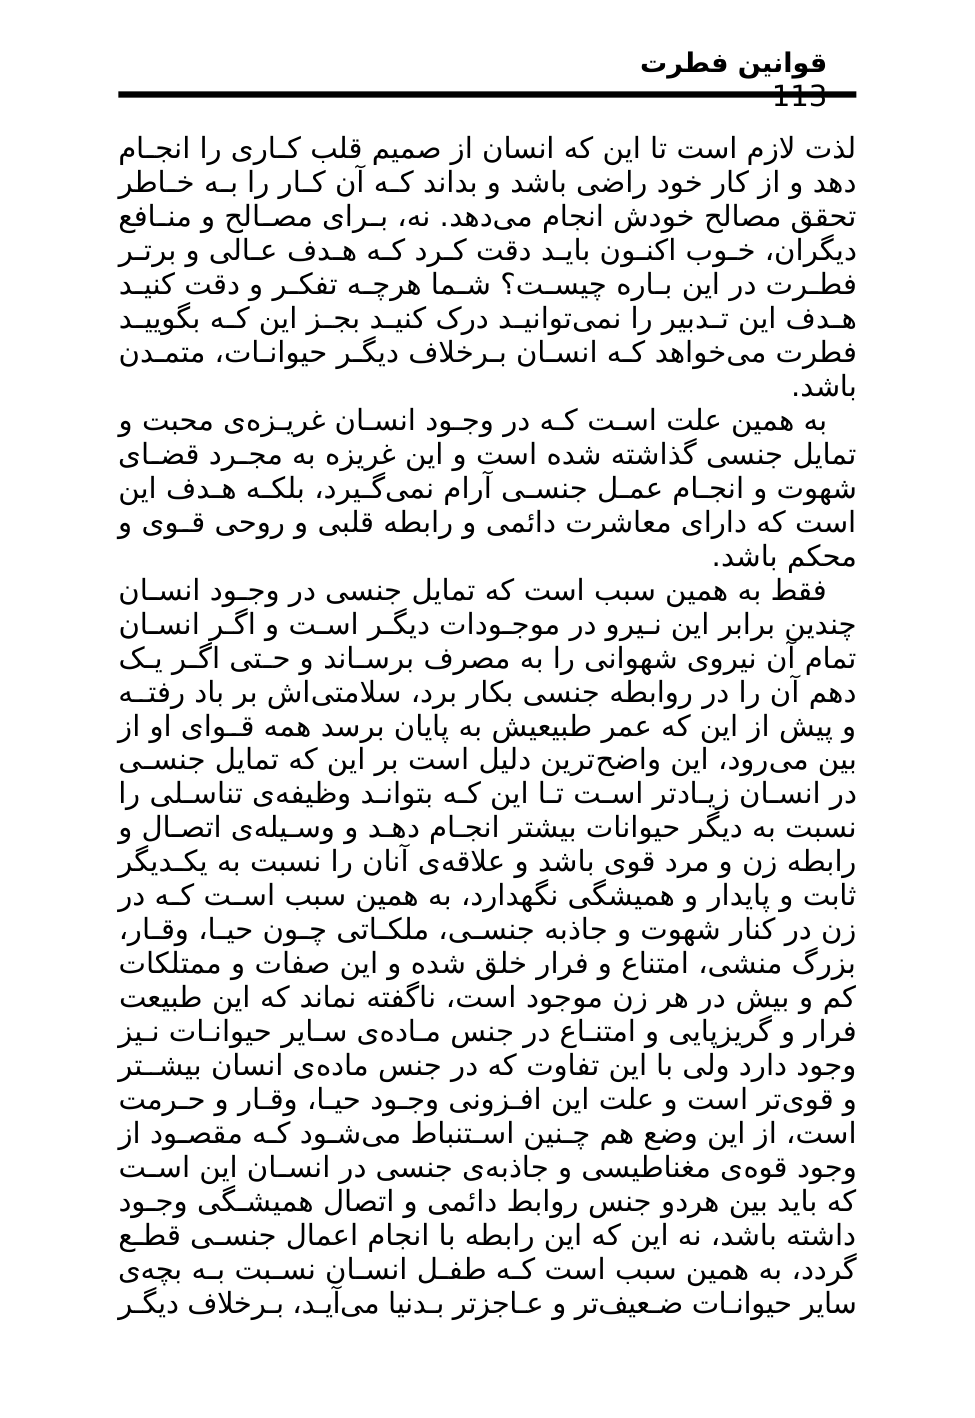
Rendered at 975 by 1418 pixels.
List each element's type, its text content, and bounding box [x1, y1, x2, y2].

text به همین علت است که در وجود انسان غریزه‌ی محبت و تمایل جنسی گذاشته شده است و این غریزه به مجرد قضای شهوت و انجام عمل جنسی آرام نمی‌گیرد، بلکه هدف این است که دارای معاشرت دائمی و رابطه قلبی و روحی قوی و محکم باشد. [118, 403, 857, 573]
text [118, 132, 857, 403]
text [118, 573, 857, 1320]
